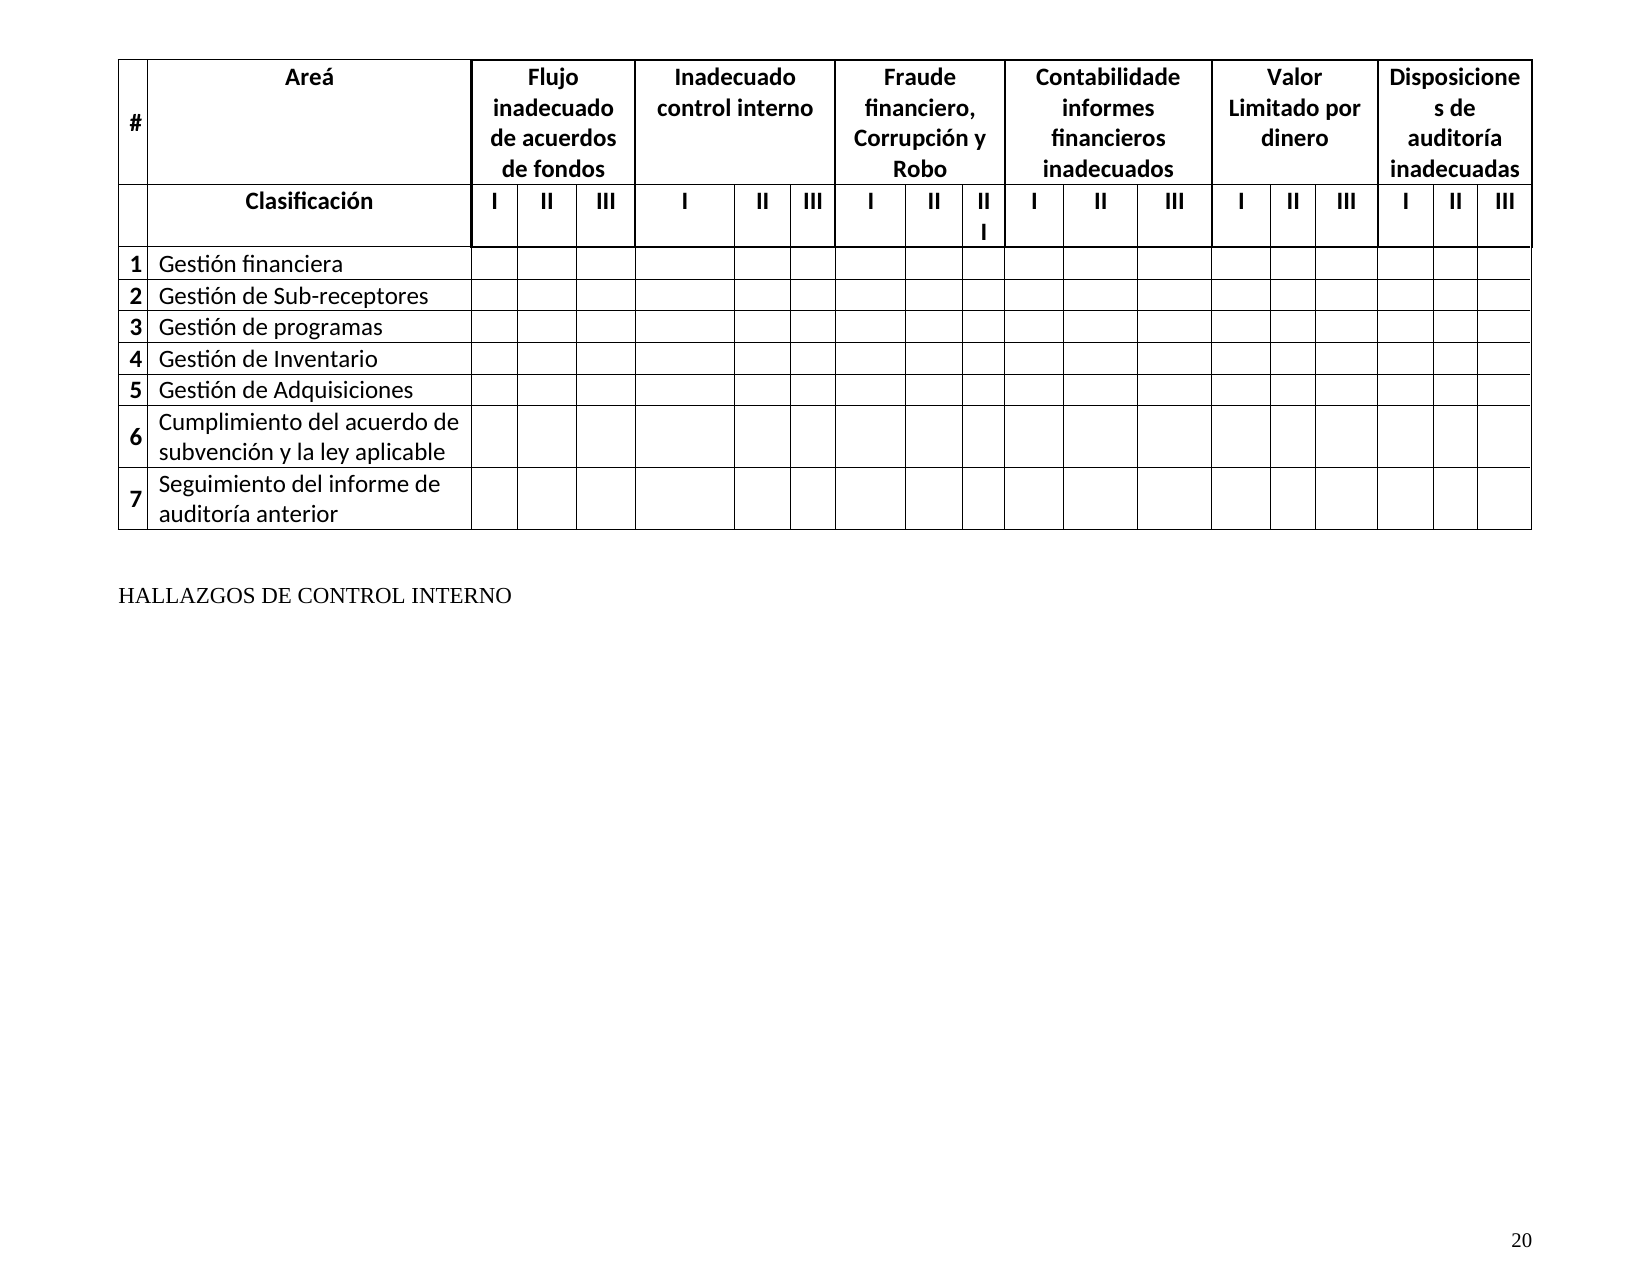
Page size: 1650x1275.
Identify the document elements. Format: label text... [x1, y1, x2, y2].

table_cell [518, 406, 576, 467]
table_cell [1478, 246, 1531, 279]
table_cell [518, 375, 576, 405]
table_cell [906, 468, 962, 529]
table_cell [1378, 343, 1433, 373]
table_cell Clasificación [148, 185, 470, 246]
table_cell [735, 280, 790, 310]
table_cell [836, 280, 905, 310]
table_cell III [1316, 185, 1377, 246]
table_cell II [735, 185, 790, 246]
table_cell [1271, 343, 1315, 373]
table_cell [1064, 280, 1137, 310]
table_cell [836, 406, 905, 467]
table_cell [1271, 311, 1315, 342]
table_cell [1478, 342, 1531, 373]
table_cell [1212, 280, 1270, 310]
table_header Inadecuado control interno [636, 61, 834, 184]
table_cell [1005, 468, 1063, 529]
table_cell [791, 406, 835, 467]
table_cell [1378, 248, 1433, 279]
table_cell Gestión financiera [148, 247, 471, 279]
table_cell [472, 248, 517, 279]
table_cell [1316, 311, 1377, 342]
table_cell [1271, 280, 1315, 310]
table_cell [1271, 406, 1315, 467]
table_cell [735, 468, 790, 529]
table_cell Cumplimiento del acuerdo de subvención y la ley aplicable [148, 406, 471, 467]
table_cell [518, 468, 576, 529]
table_cell [577, 280, 635, 310]
table_cell II [906, 185, 962, 246]
table_cell [1316, 406, 1377, 467]
table_cell [1378, 311, 1433, 342]
table_cell [963, 375, 1004, 405]
table_cell [1478, 374, 1531, 405]
table_cell [636, 343, 734, 373]
table_cell [1212, 375, 1270, 405]
table_cell [1478, 405, 1531, 467]
table_cell [636, 375, 734, 405]
table_cell Gestión de programas [148, 311, 471, 342]
table_cell [963, 406, 1004, 467]
table_cell [1064, 343, 1137, 373]
table_cell [518, 248, 576, 279]
table_cell II [1434, 185, 1477, 246]
table_cell [963, 468, 1004, 529]
table_cell [1378, 375, 1433, 405]
table_cell III [963, 185, 1004, 246]
table_cell [1378, 468, 1433, 529]
table_cell 7 [119, 468, 147, 529]
table_cell [1138, 406, 1211, 467]
table_cell 5 [119, 375, 147, 405]
table_cell Gestión de Sub-receptores [148, 280, 471, 310]
text HALLAZGOS DE CONTROL INTERNO [118, 582, 1532, 609]
table_cell Seguimiento del informe de auditoría anterior [148, 468, 471, 529]
table_cell [963, 248, 1004, 279]
table_cell [119, 185, 147, 246]
table_cell I [473, 185, 517, 246]
table_cell [1212, 468, 1270, 529]
table_cell I [836, 185, 905, 246]
table_cell [906, 406, 962, 467]
table_cell [1064, 311, 1137, 342]
table_cell [472, 406, 517, 467]
table_cell [1064, 406, 1137, 467]
table_header Areá [148, 60, 470, 184]
table_cell [518, 280, 576, 310]
table_cell [1434, 468, 1477, 529]
table_cell [1064, 375, 1137, 405]
table_cell [1316, 375, 1377, 405]
table_cell Gestión de Inventario [148, 343, 471, 373]
table_cell [636, 468, 734, 529]
table_cell III [791, 185, 834, 246]
table_cell [735, 343, 790, 373]
table_cell [577, 311, 635, 342]
table_cell [1212, 248, 1270, 279]
table_header Flujo inadecuado de acuerdos de fondos [473, 61, 634, 184]
table_cell I [1379, 185, 1433, 246]
table_cell [472, 280, 517, 310]
table_cell [636, 280, 734, 310]
table_cell [836, 311, 905, 342]
table_cell [636, 311, 734, 342]
table_cell [1005, 406, 1063, 467]
table_cell [577, 375, 635, 405]
table_cell I [1213, 185, 1270, 246]
table_cell III [1138, 185, 1211, 246]
table_header # [119, 60, 147, 184]
table_cell [791, 280, 835, 310]
table_cell [836, 468, 905, 529]
table_cell 1 [119, 247, 147, 279]
table_cell [906, 311, 962, 342]
table_cell [1434, 406, 1477, 467]
table_cell 6 [119, 406, 147, 467]
table_cell 3 [119, 311, 147, 342]
table_cell [963, 343, 1004, 373]
table_cell [472, 311, 517, 342]
table_cell III [577, 185, 634, 246]
table_cell 4 [119, 343, 147, 373]
table_cell III [1478, 185, 1531, 246]
table_cell [472, 375, 517, 405]
table_cell [1316, 343, 1377, 373]
table_cell [836, 248, 905, 279]
table_cell [1271, 375, 1315, 405]
table_cell 2 [119, 280, 147, 310]
table_cell [906, 375, 962, 405]
table_cell [791, 468, 835, 529]
table_cell [577, 468, 635, 529]
table_cell [963, 280, 1004, 310]
table_cell [791, 248, 835, 279]
table_cell [1478, 310, 1531, 342]
table_cell [1138, 375, 1211, 405]
table_cell [836, 343, 905, 373]
table_cell [1005, 311, 1063, 342]
table_cell [577, 343, 635, 373]
table_cell [1005, 375, 1063, 405]
table_cell [1212, 343, 1270, 373]
table_cell [791, 311, 835, 342]
table_cell [1316, 468, 1377, 529]
table_cell I [1006, 185, 1063, 246]
table_cell [906, 248, 962, 279]
table_cell [1005, 280, 1063, 310]
table_cell II [1271, 185, 1315, 246]
table_cell [636, 406, 734, 467]
table_cell [1434, 343, 1477, 373]
table_cell [1005, 248, 1063, 279]
table_cell [1138, 468, 1211, 529]
table_cell [1271, 248, 1315, 279]
table_cell [472, 343, 517, 373]
table_cell [1212, 406, 1270, 467]
table_cell [636, 248, 734, 279]
table_header Fraude financiero, Corrupción y Robo [836, 61, 1004, 184]
table_cell [1064, 248, 1137, 279]
table_cell [1138, 248, 1211, 279]
table_header Valor Limitado por dinero [1213, 61, 1377, 184]
table_cell [577, 248, 635, 279]
table_cell [1138, 311, 1211, 342]
table_cell [1005, 343, 1063, 373]
table_cell [1378, 280, 1433, 310]
table_header Contabilidade informes financieros inadecuados [1006, 61, 1211, 184]
table_cell [963, 311, 1004, 342]
table_cell [735, 406, 790, 467]
table_cell [1064, 468, 1137, 529]
table_cell [1434, 311, 1477, 342]
table_cell [836, 375, 905, 405]
table_header Disposiciones de auditoría inadecuadas [1379, 61, 1531, 184]
table_cell [791, 375, 835, 405]
table_cell [1212, 311, 1270, 342]
table_cell [1478, 467, 1531, 529]
table_cell [1316, 280, 1377, 310]
table_cell [518, 343, 576, 373]
table_cell [518, 311, 576, 342]
table_cell [735, 248, 790, 279]
table_cell [1316, 248, 1377, 279]
table_cell I [636, 185, 734, 246]
table_cell [472, 468, 517, 529]
table_cell [1434, 248, 1477, 279]
table_cell [735, 311, 790, 342]
table_cell [577, 406, 635, 467]
table_cell [1138, 343, 1211, 373]
table_cell II [1064, 185, 1137, 246]
table_cell [1434, 375, 1477, 405]
table_cell [791, 343, 835, 373]
table_cell [906, 280, 962, 310]
table_cell [1434, 280, 1477, 310]
table_cell Gestión de Adquisiciones [148, 375, 471, 405]
table_cell [1271, 468, 1315, 529]
table_cell [735, 375, 790, 405]
table_cell [1378, 406, 1433, 467]
table_cell [1478, 279, 1531, 310]
table_cell [1138, 280, 1211, 310]
table_cell II [518, 185, 576, 246]
table_cell [906, 343, 962, 373]
